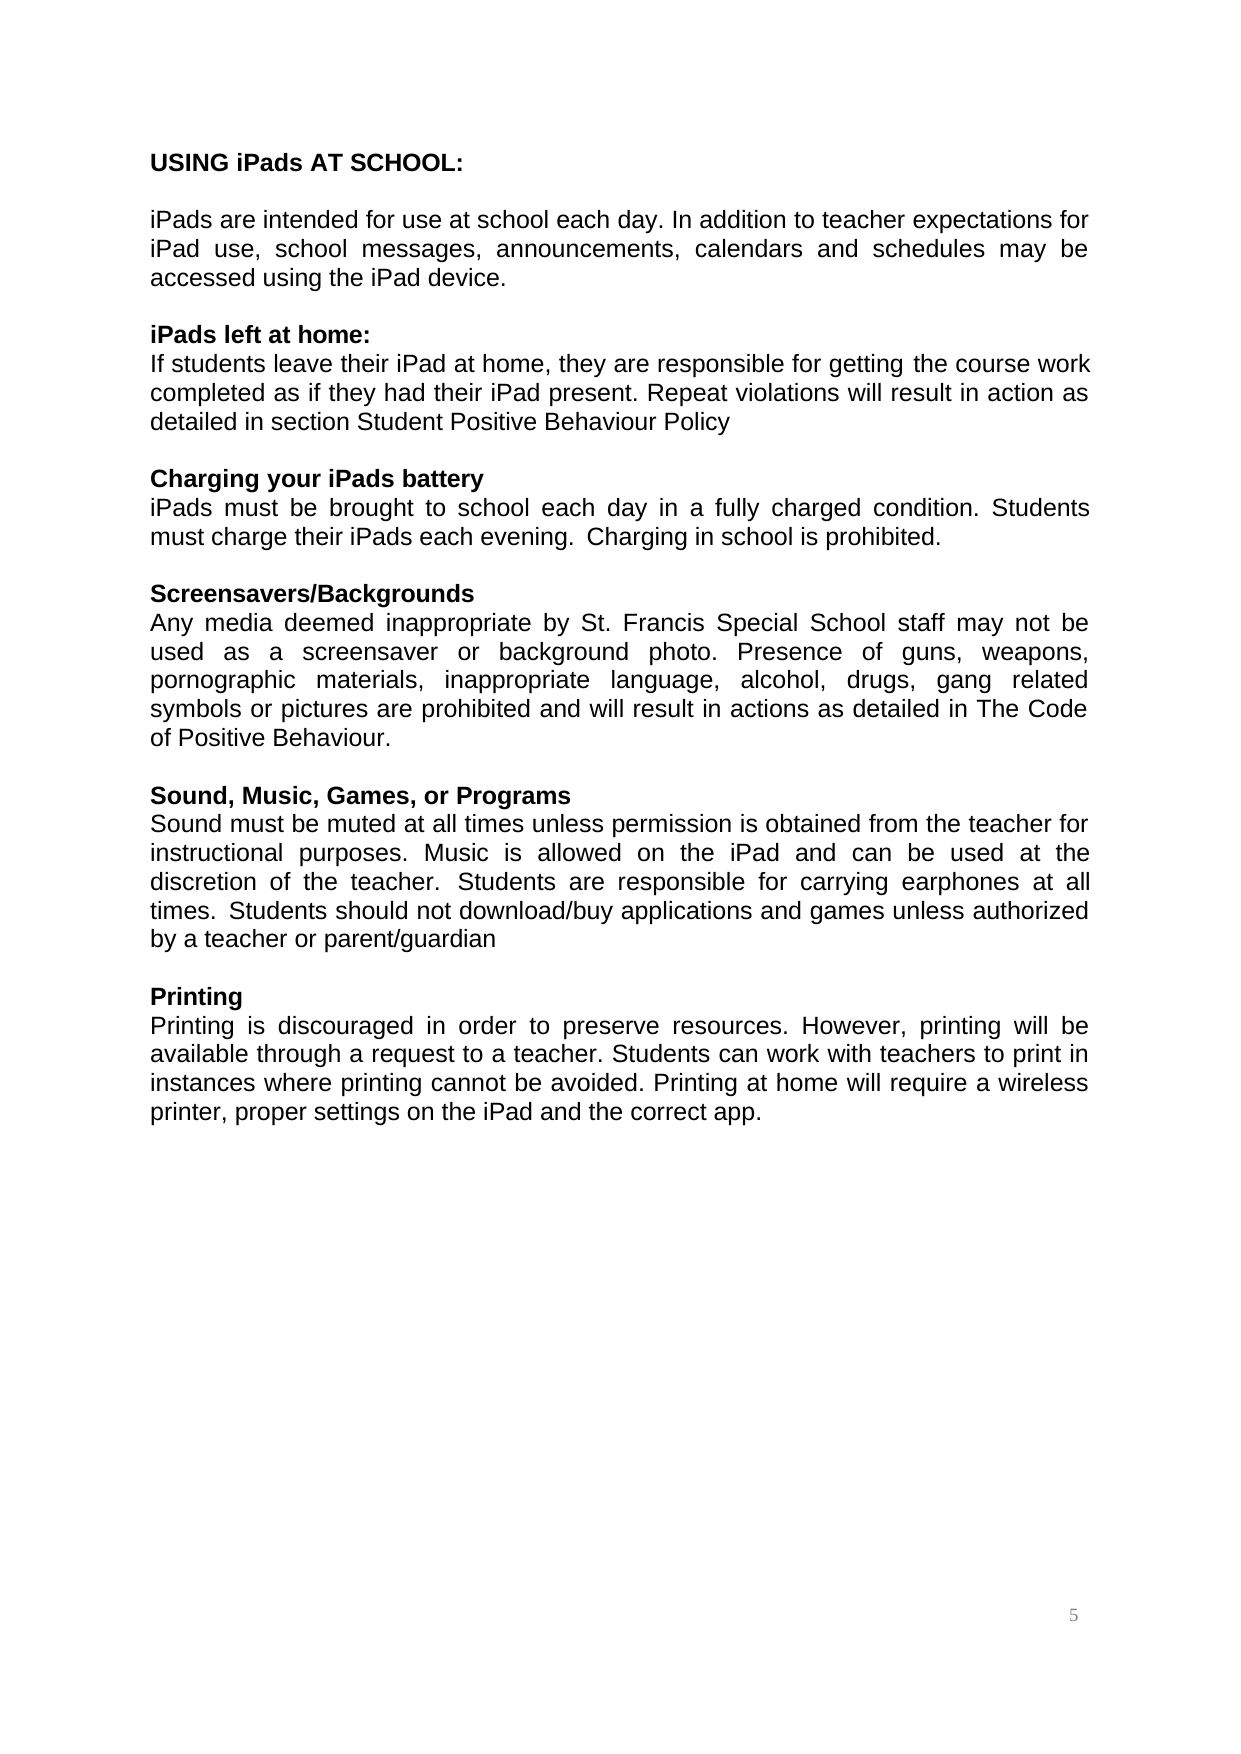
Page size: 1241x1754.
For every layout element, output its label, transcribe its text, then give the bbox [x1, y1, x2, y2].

subtitle USING iPads AT SCHOOL: [150, 148, 1103, 177]
subtitle Printing [150, 982, 1103, 1011]
text Any media deemed inappropriate by St. Francis Special School staff may not be used as a screensaver or background photo. Presence of guns, weapons, pornographic materials, inappropriate language, alcohol, drugs, gang related symbols or pictures are prohibited and will result in actions as detailed in The Code of Positive Behaviour. [150, 608, 1090, 752]
text If students leave their iPad at home, they are responsible for getting the course work completed as if they had their iPad present. Repeat violations will result in action as detailed in section Student Positive Behaviour Policy [150, 349, 1091, 435]
text iPads are intended for use at school each day. In addition to teacher expectations for iPad use, school messages, announcements, calendars and schedules may be accessed using the iPad device. [150, 205, 1090, 292]
subtitle Screensavers/Backgrounds [150, 579, 1103, 608]
subtitle Charging your iPads battery [150, 464, 1103, 493]
text Sound must be muted at all times unless permission is obtained from the teacher for instructional purposes. Music is allowed on the iPad and can be used at the discretion of the teacher. Students are responsible for carrying earphones at all times. Students should not download/buy applications and games unless authorized by a teacher or parent/guardian [150, 809, 1091, 953]
text iPads must be brought to school each day in a fully charged condition. Students must charge their iPads each evening. Charging in school is prohibited. [150, 493, 1090, 551]
text Printing is discouraged in order to preserve resources. However, printing will be available through a request to a teacher. Students can work with teachers to print in instances where printing cannot be avoided. Printing at home will require a wireless printer, proper settings on the iPad and the correct app. [150, 1011, 1091, 1126]
subtitle Sound, Music, Games, or Programs [150, 781, 1103, 809]
subtitle iPads left at home: [150, 320, 1103, 349]
